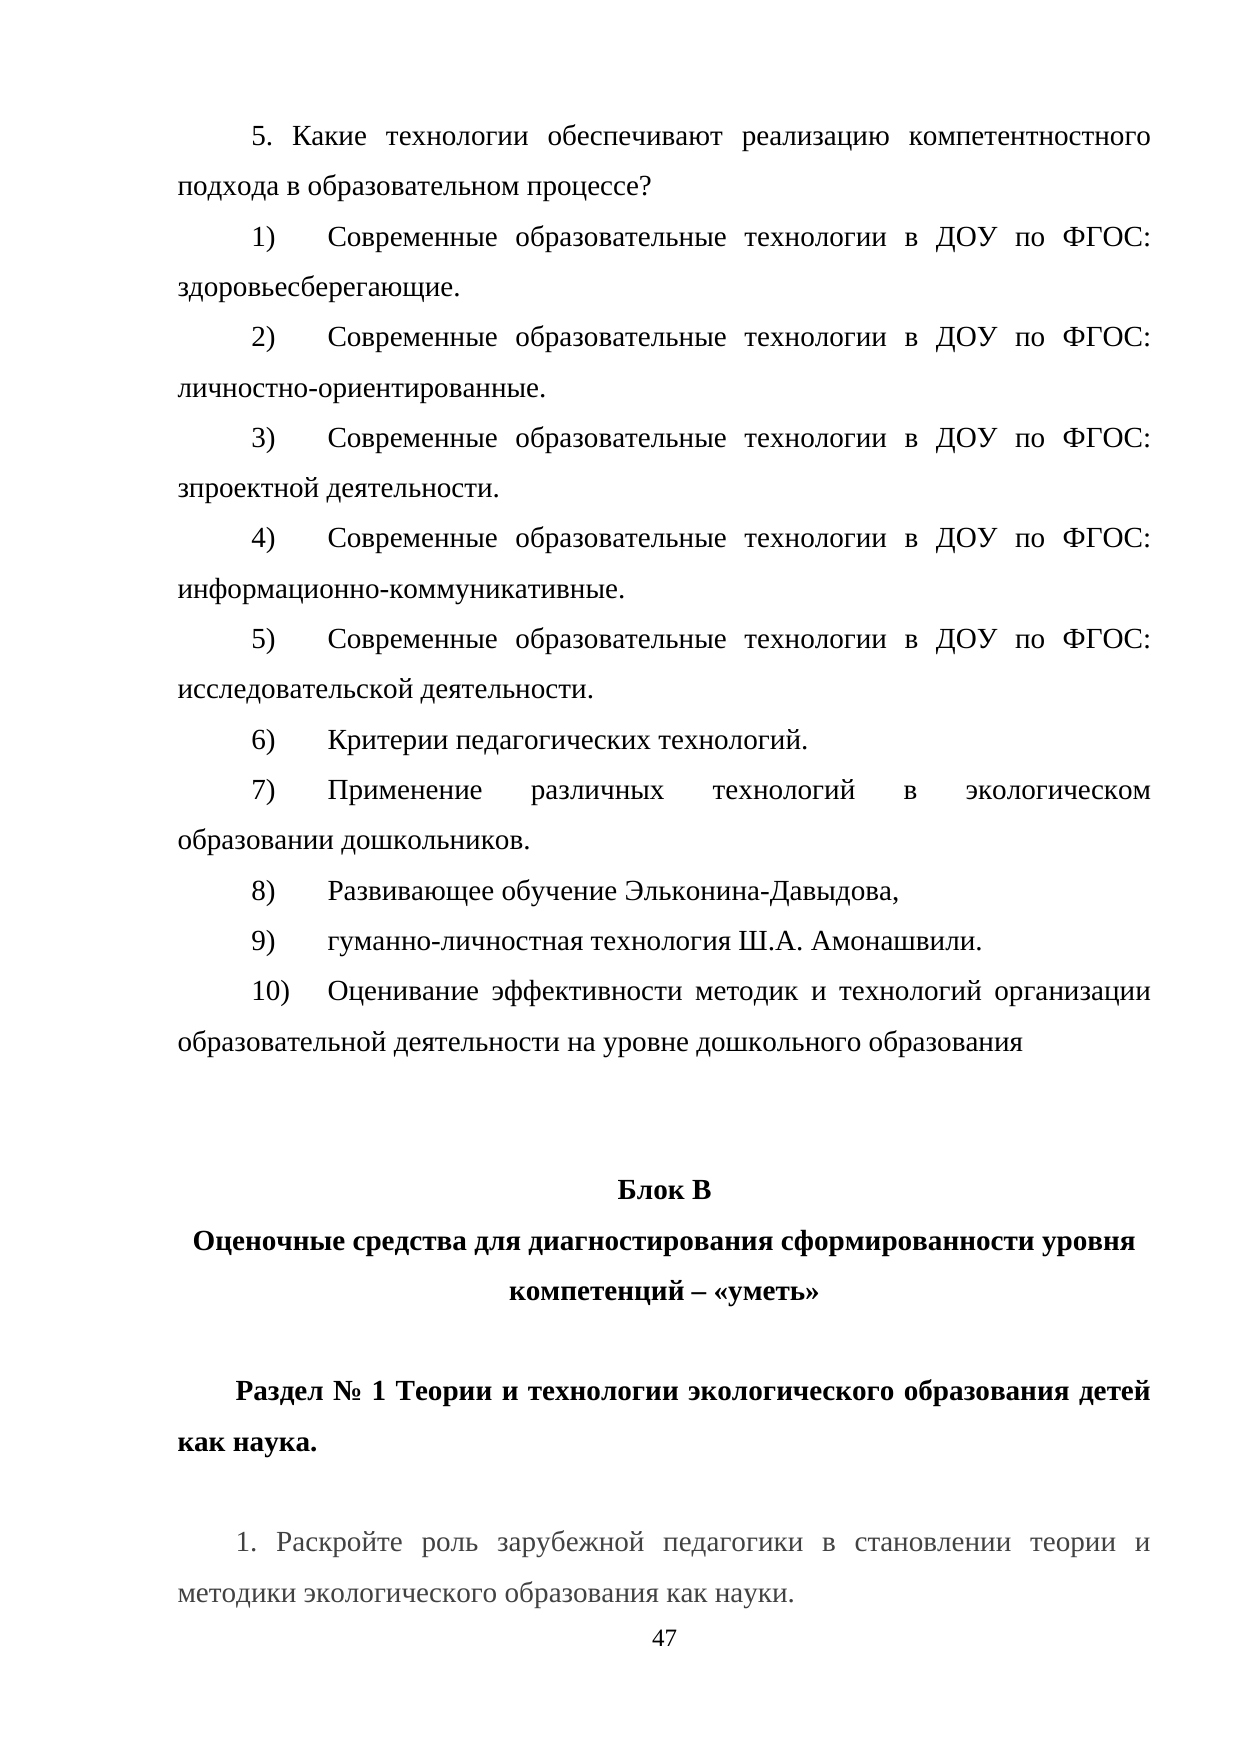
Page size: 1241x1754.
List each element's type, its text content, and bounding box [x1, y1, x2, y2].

subtitle Оценочные средства для диагностирования сформированности уровня компетенций – «уметь» [177, 1223, 1152, 1306]
list Современные образовательные технологии в ДОУ по ФГОС: исследовательской деятельности. [177, 621, 1152, 705]
list Оценивание эффективности методик и технологий организации образовательной деятельности на уровне дошкольного образования [177, 973, 1152, 1057]
list гуманно-личностная технология Ш.А. Амонашвили. [177, 923, 1152, 957]
list Современные образовательные технологии в ДОУ по ФГОС: информационно-коммуникативные. [177, 521, 1152, 604]
text Раздел № 1 Теории и технологии экологического образования детей как наука. [177, 1373, 1152, 1457]
list Применение различных технологий в экологическом образовании дошкольников. [177, 772, 1152, 856]
list Современные образовательные технологии в ДОУ по ФГОС: личностно-ориентированные. [177, 319, 1152, 403]
list Развивающее обучение Эльконина-Давыдова, [177, 873, 1152, 906]
text 5. Какие технологии обеспечивают реализацию компетентностного подхода в образовательном процессе? [177, 118, 1152, 202]
list Современные образовательные технологии в ДОУ по ФГОС: зпроектной деятельности. [177, 420, 1152, 504]
text Блок B [177, 1172, 1152, 1206]
list Критерии педагогических технологий. [177, 722, 1152, 755]
text 1. Раскройте роль зарубежной педагогики в становлении теории и методики экологического образования как науки. [177, 1524, 1152, 1608]
list Современные образовательные технологии в ДОУ по ФГОС: здоровьесберегающие. [177, 219, 1152, 303]
